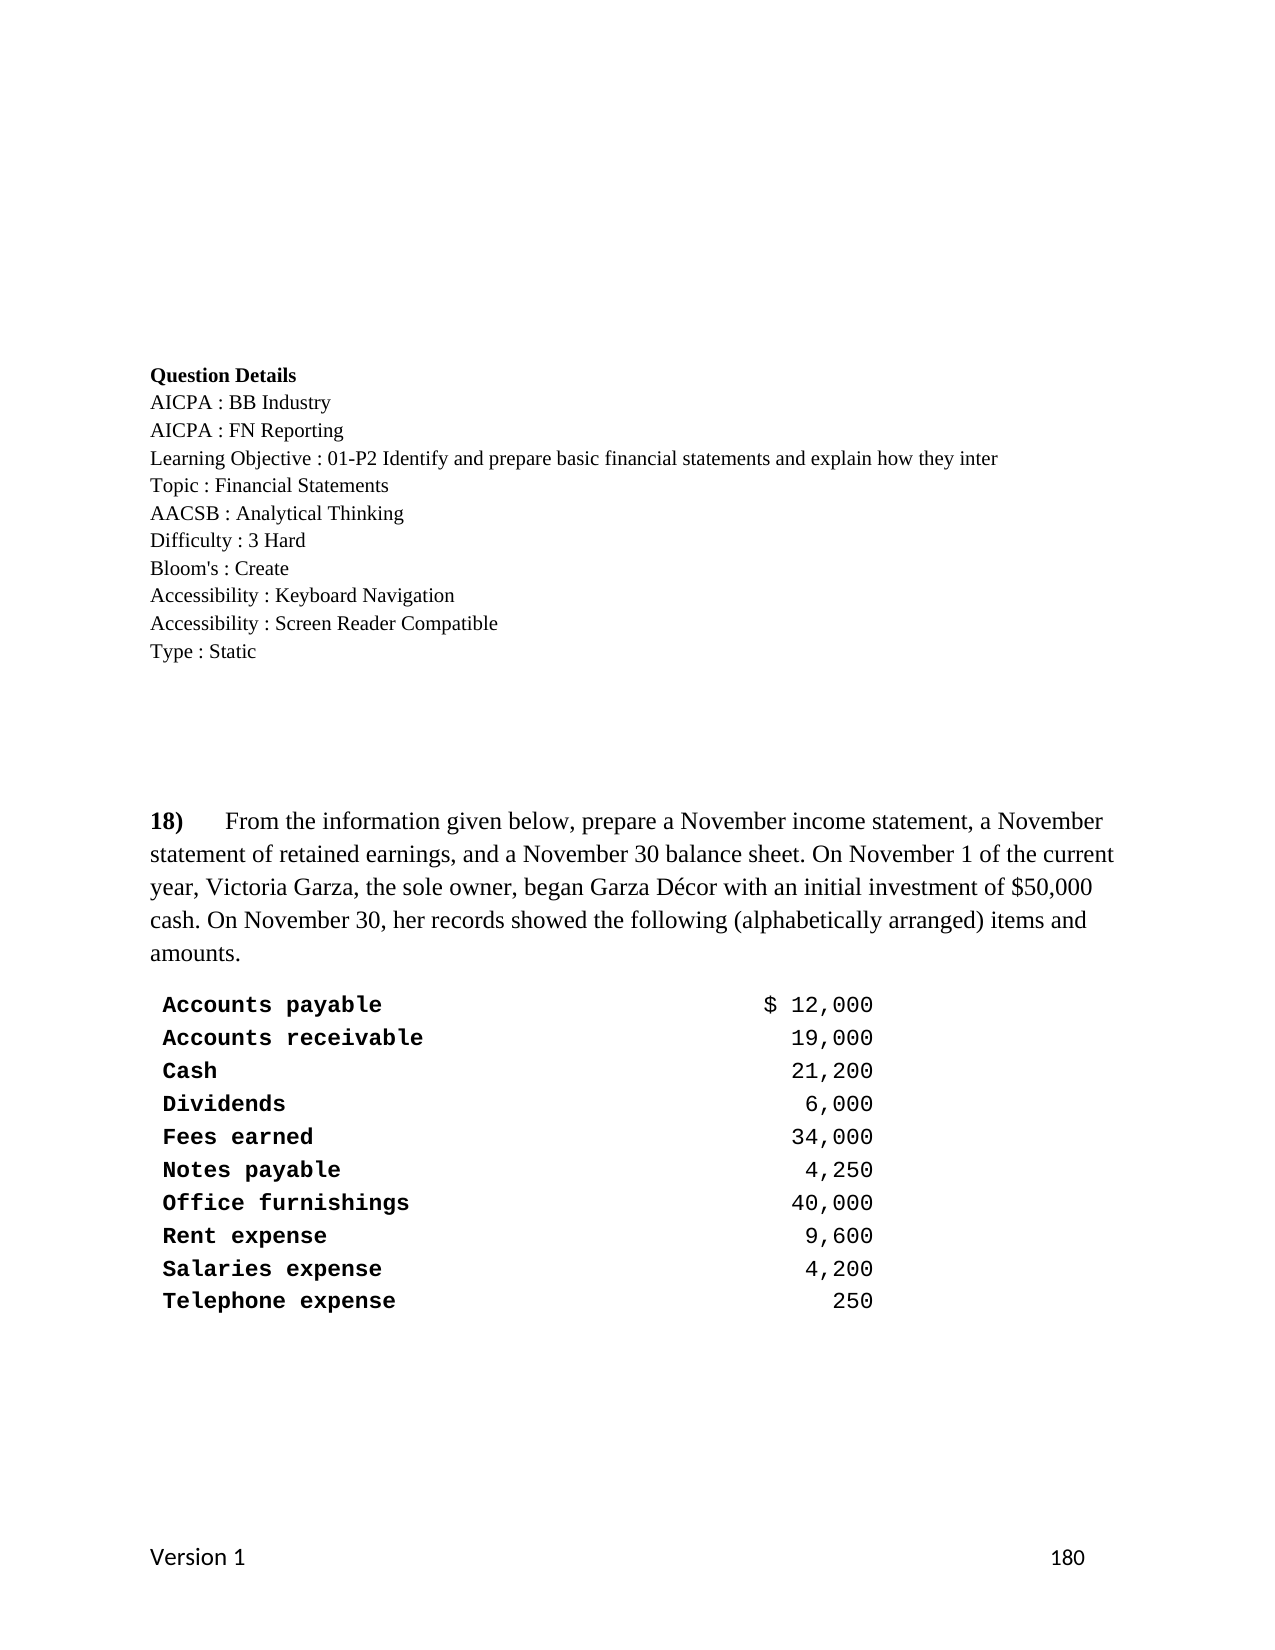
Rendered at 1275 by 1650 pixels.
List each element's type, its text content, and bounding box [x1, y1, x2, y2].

table_cell 9,600 [672, 1223, 889, 1255]
table_cell 4,250 [672, 1157, 889, 1189]
table_cell Telephone expense [139, 1288, 672, 1321]
text Question Details AICPA : BB Industry AICPA : FN Reporting Learning Objective : 01-P2 Identify and prepare basic financial statements and explain how they inter Topic : Financial Statements AACSB : Analytical Thinking Difficulty : 3 Hard Bloom's : Create Accessibility : Keyboard Navigation Accessibility : Screen Reader Compatible Type : Static [150, 335, 1125, 663]
table_cell Cash [139, 1058, 672, 1091]
table_cell 34,000 [672, 1124, 889, 1157]
table_cell Salaries expense [139, 1255, 672, 1288]
table_cell Notes payable [139, 1157, 672, 1189]
table_cell Dividends [139, 1091, 672, 1124]
table_cell Fees earned [139, 1124, 672, 1157]
table_cell Office furnishings [139, 1190, 672, 1222]
text 18) From the information given below, prepare a November income statement, a November statement of retained earnings, and a November 30 balance sheet. On November 1 of the current year, Victoria Garza, the sole owner, began Garza Décor with an initial investment of $50,000 cash. On November 30, her records showed the following (alphabetically arranged) items and amounts. [150, 806, 1125, 967]
table_header Accounts payable [139, 992, 672, 1025]
table_cell 6,000 [672, 1091, 889, 1124]
table_cell Rent expense [139, 1223, 672, 1255]
table_header $ 12,000 [672, 992, 889, 1025]
table_cell 40,000 [672, 1190, 889, 1222]
table_cell Accounts receivable [139, 1025, 672, 1058]
table_cell 19,000 [672, 1025, 889, 1058]
table_cell 21,200 [672, 1058, 889, 1091]
table_cell 4,200 [672, 1255, 889, 1288]
table_cell 250 [672, 1288, 889, 1321]
